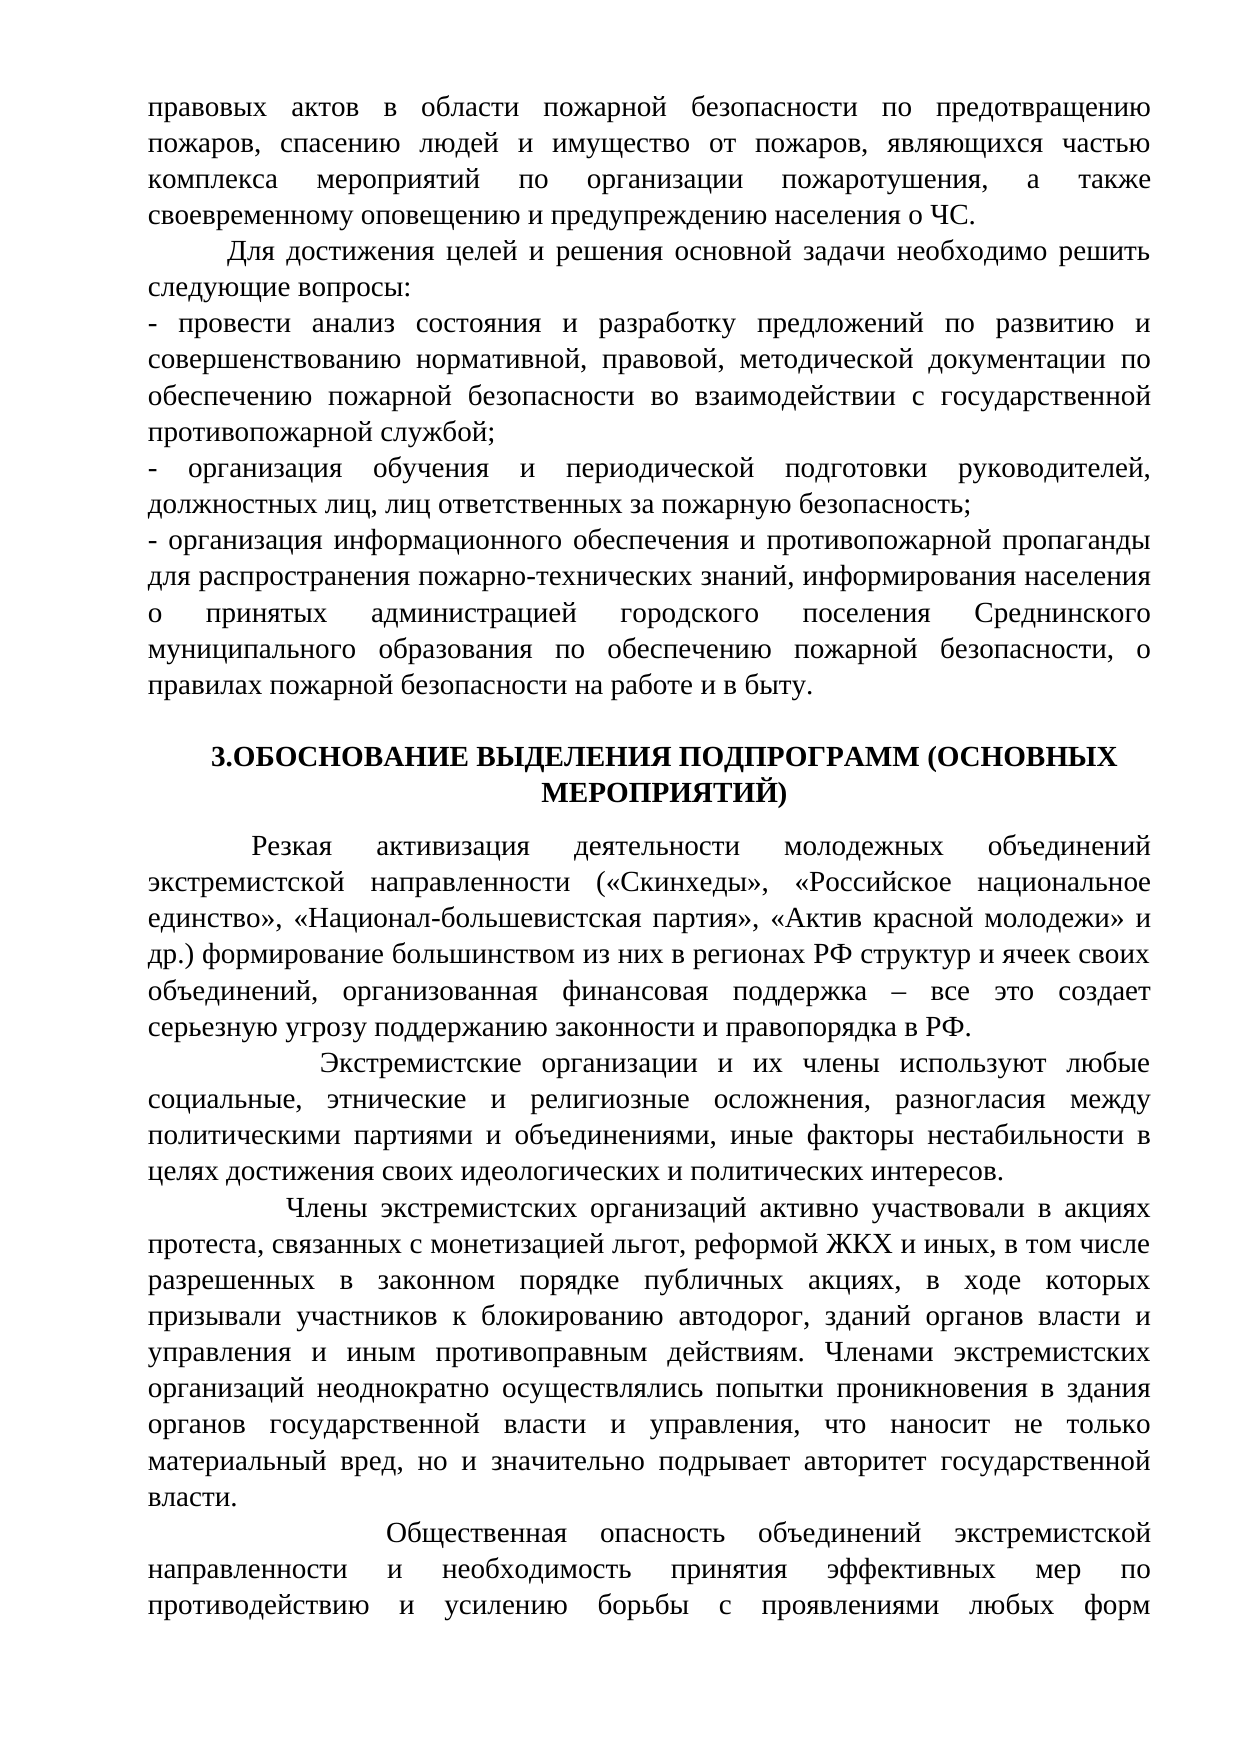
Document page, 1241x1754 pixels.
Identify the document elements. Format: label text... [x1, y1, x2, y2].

text 3.ОБОСНОВАНИЕ ВЫДЕЛЕНИЯ ПОДПРОГРАММ (ОСНОВНЫХ МЕРОПРИЯТИЙ) [177, 739, 1152, 809]
text Экстремистские организации и их члены используют любые социальные, этнические и религиозные осложнения, разногласия между политическими партиями и объединениями, иные факторы нестабильности в целях достижения своих идеологических и политических интересов. [148, 1045, 1152, 1187]
text - провести анализ состояния и разработку предложений по развитию и совершенствованию нормативной, правовой, методической документации по обеспечению пожарной безопасности во взаимодействии с государственной противопожарной службой; [148, 306, 1152, 447]
text Для достижения целей и решения основной задачи необходимо решить следующие вопросы: [148, 233, 1152, 303]
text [148, 1515, 1152, 1621]
text - организация обучения и периодической подготовки руководителей, должностных лиц, лиц ответственных за пожарную безопасность; [148, 450, 1152, 520]
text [148, 89, 1152, 231]
text Резкая активизация деятельности молодежных объединений экстремистской направленности («Скинхеды», «Российское национальное единство», «Национал-большевистская партия», «Актив красной молодежи» и др.) формирование большинством из них в регионах РФ структур и ячеек своих объединений, организованная финансовая поддержка – все это создает серьезную угрозу поддержанию законности и правопорядка в РФ. [148, 828, 1152, 1042]
text - организация информационного обеспечения и противопожарной пропаганды для распространения пожарно-технических знаний, информирования населения о принятых администрацией городского поселения Среднинского муниципального образования по обеспечению пожарной безопасности, о правилах пожарной безопасности на работе и в быту. [148, 522, 1152, 701]
text Члены экстремистских организаций активно участвовали в акциях протеста, связанных с монетизацией льгот, реформой ЖКХ и иных, в том числе разрешенных в законном порядке публичных акциях, в ходе которых призывали участников к блокированию автодорог, зданий органов власти и управления и иным противоправным действиям. Членами экстремистских организаций неоднократно осуществлялись попытки проникновения в здания органов государственной власти и управления, что наносит не только материальный вред, но и значительно подрывает авторитет государственной власти. [148, 1190, 1152, 1512]
